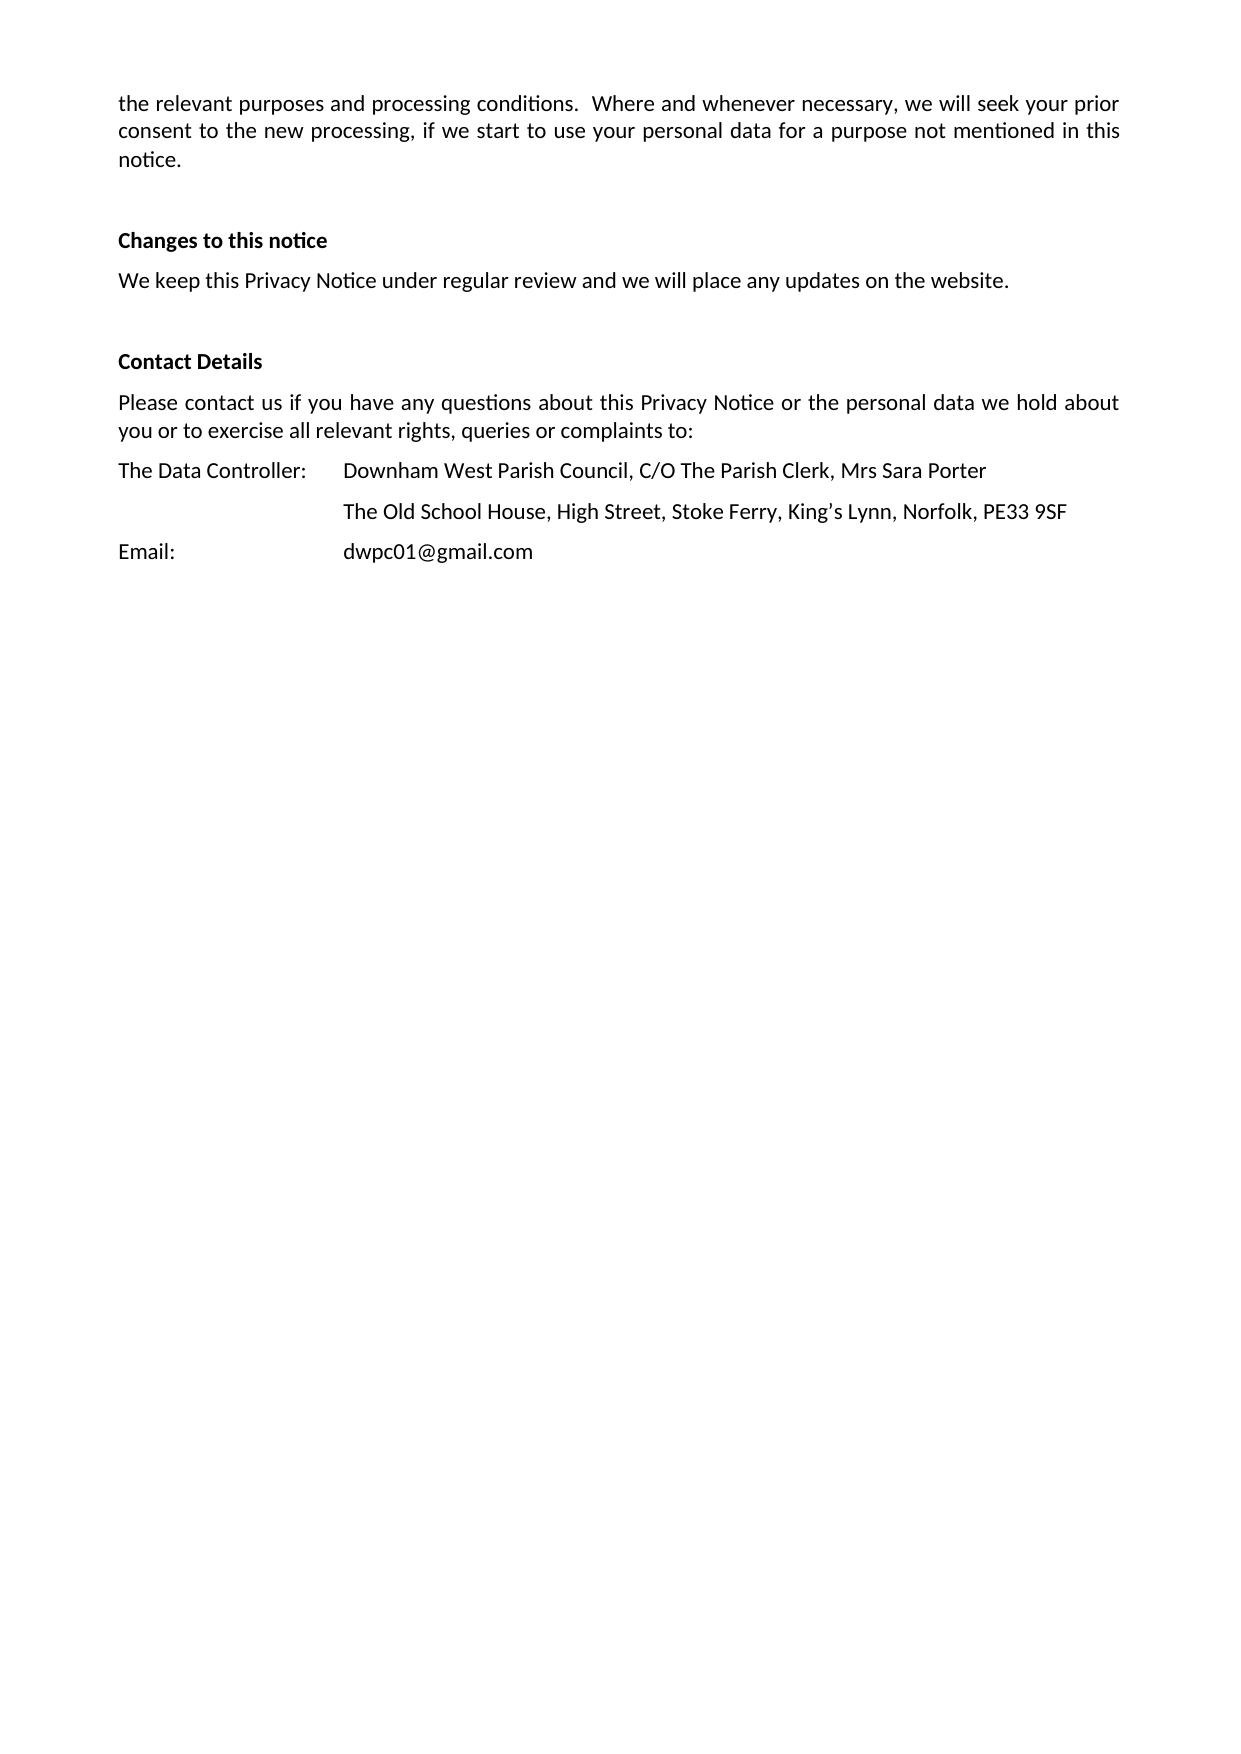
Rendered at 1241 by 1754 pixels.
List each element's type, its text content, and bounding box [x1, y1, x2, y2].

text The Data Controller: Downham West Parish Council, C/O The Parish Clerk, Mrs Sara Porter [118, 456, 1122, 484]
text Contact Details [118, 347, 1122, 375]
text Please contact us if you have any questions about this Privacy Notice or the personal data we hold about you or to exercise all relevant rights, queries or complaints to: [118, 388, 1122, 444]
text We keep this Privacy Notice under regular review and we will place any updates on the website. [118, 266, 1122, 294]
text Email: dwpc01@gmail.com [118, 537, 1122, 565]
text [118, 89, 1122, 173]
text Changes to this notice [118, 226, 1122, 254]
text The Old School House, High Street, Stoke Ferry, King’s Lynn, Norfolk, PE33 9SF [118, 497, 1122, 525]
